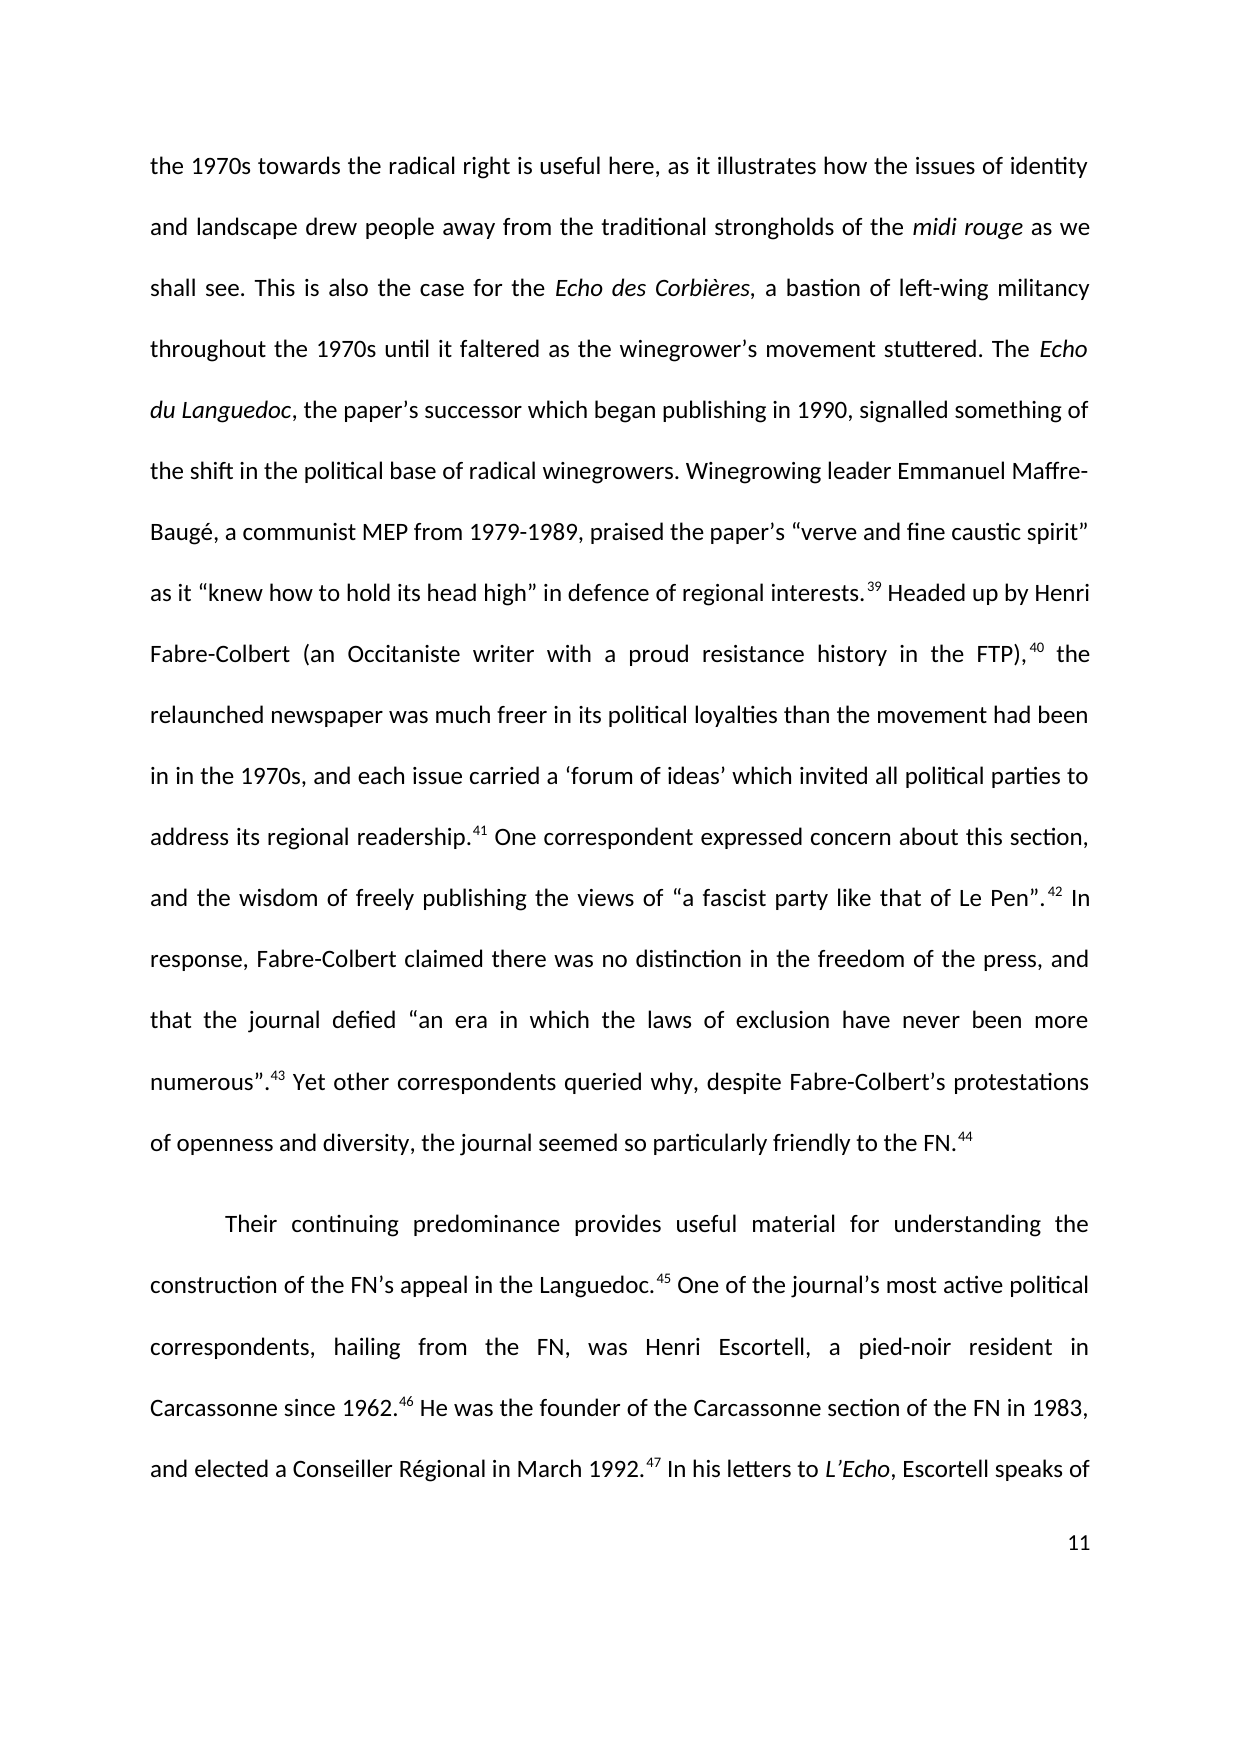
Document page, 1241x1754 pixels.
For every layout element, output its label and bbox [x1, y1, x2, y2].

text [150, 1208, 1090, 1483]
text [150, 150, 1090, 1157]
